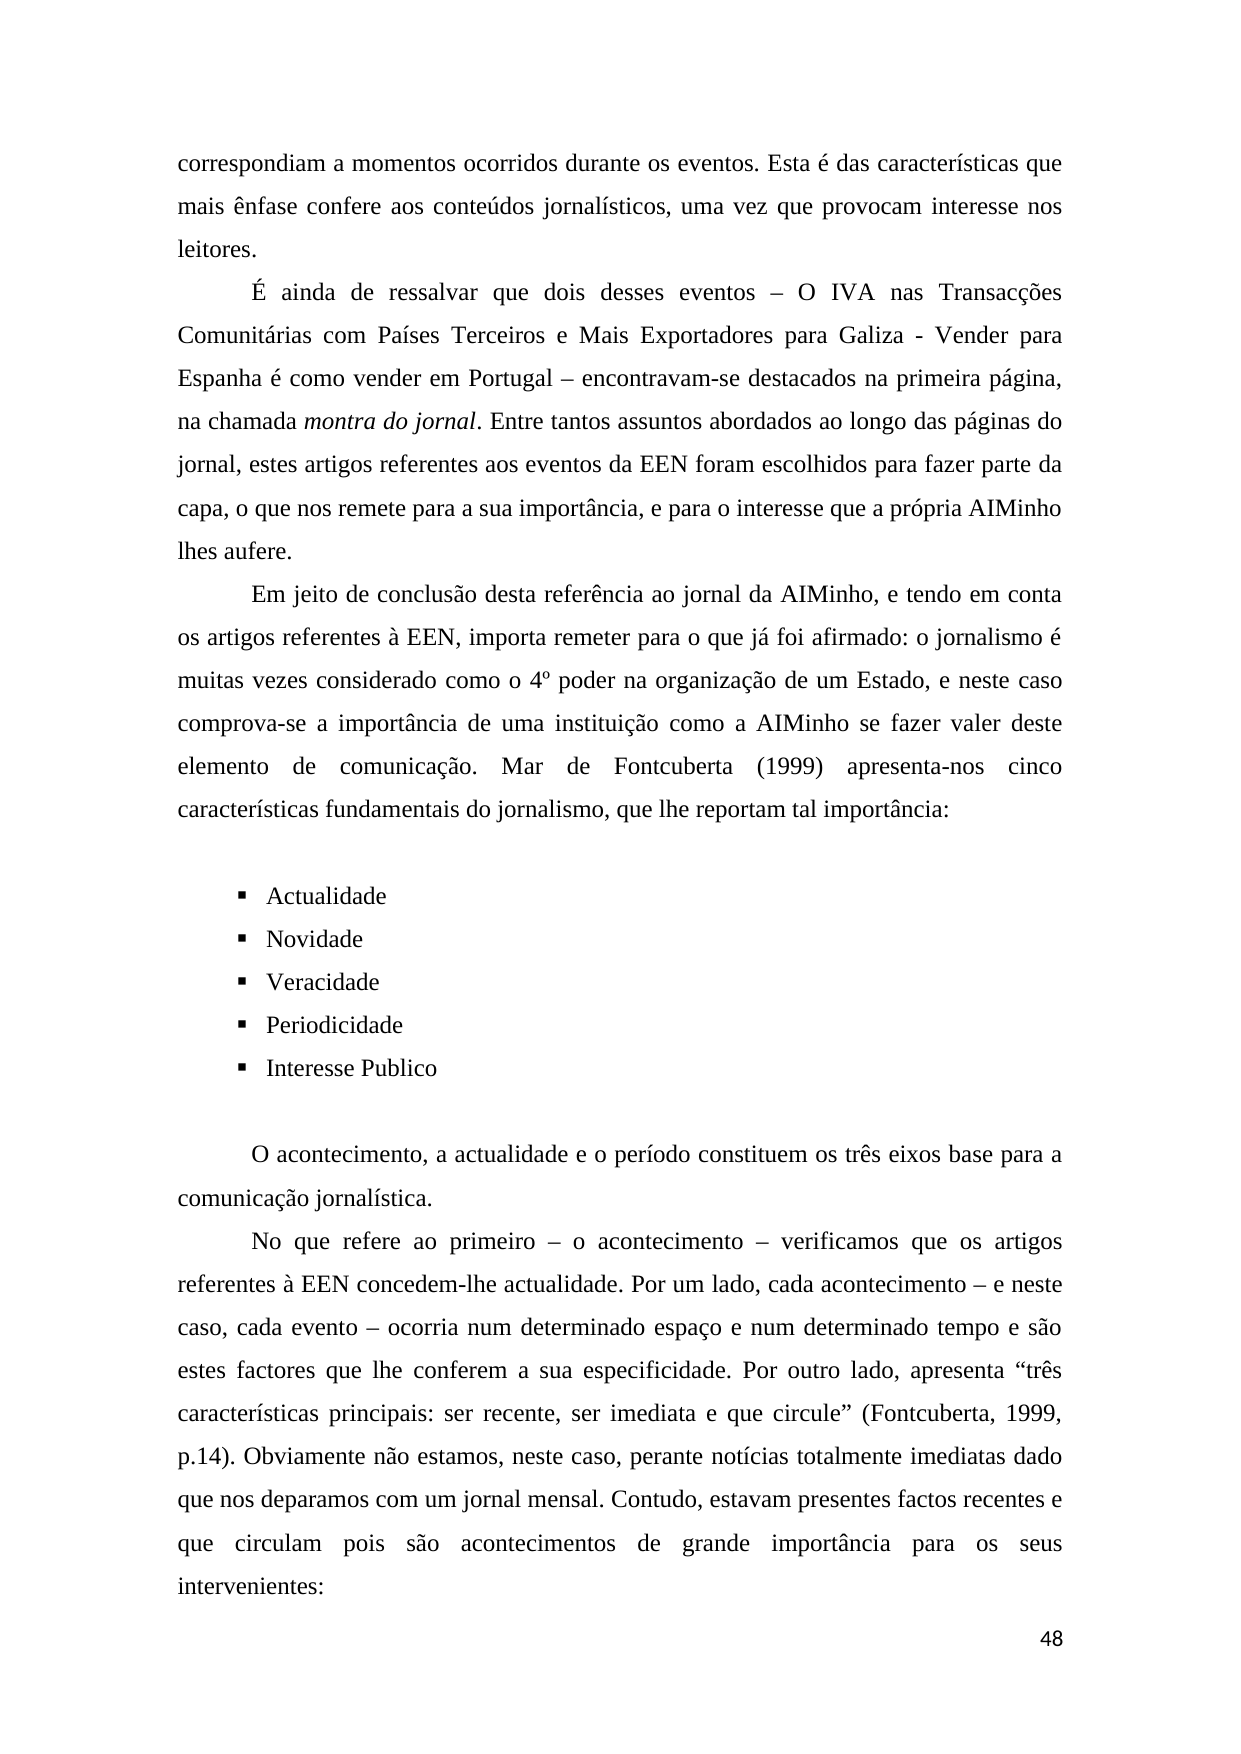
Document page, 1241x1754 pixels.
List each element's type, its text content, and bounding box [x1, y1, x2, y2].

list Interesse Publico [236, 1053, 1063, 1082]
text É ainda de ressalvar que dois desses eventos – O IVA nas Transacções Comunitárias com Países Terceiros e Mais Exportadores para Galiza - Vender para Espanha é como vender em Portugal – encontravam-se destacados na primeira página, na chamada montra do jornal. Entre tantos assuntos abordados ao longo das páginas do jornal, estes artigos referentes aos eventos da EEN foram escolhidos para fazer parte da capa, o que nos remete para a sua importância, e para o interesse que a própria AIMinho lhes aufere. [177, 277, 1063, 564]
text Em jeito de conclusão desta referência ao jornal da AIMinho, e tendo em conta os artigos referentes à EEN, importa remeter para o que já foi afirmado: o jornalismo é muitas vezes considerado como o 4º poder na organização de um Estado, e neste caso comprova-se a importância de uma instituição como a AIMinho se fazer valer deste elemento de comunicação. Mar de Fontcuberta (1999) apresenta-nos cinco características fundamentais do jornalismo, que lhe reportam tal importância: [177, 579, 1063, 823]
text No que refere ao primeiro – o acontecimento – verificamos que os artigos referentes à EEN concedem-lhe actualidade. Por um lado, cada acontecimento – e neste caso, cada evento – ocorria num determinado espaço e num determinado tempo e são estes factores que lhe conferem a sua especificidade. Por outro lado, apresenta “três características principais: ser recente, ser imediata e que circule” (Fontcuberta, 1999, p.14). Obviamente não estamos, neste caso, perante notícias totalmente imediatas dado que nos deparamos com um jornal mensal. Contudo, estavam presentes factos recentes e que circulam pois são acontecimentos de grande importância para os seus intervenientes: [177, 1226, 1063, 1599]
text O acontecimento, a actualidade e o período constituem os três eixos base para a comunicação jornalística. [177, 1139, 1063, 1211]
list Novidade [236, 924, 1063, 953]
list Veracidade [236, 967, 1063, 996]
list Periodicidade [236, 1010, 1063, 1039]
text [177, 148, 1063, 263]
list Actualidade [236, 881, 1063, 909]
